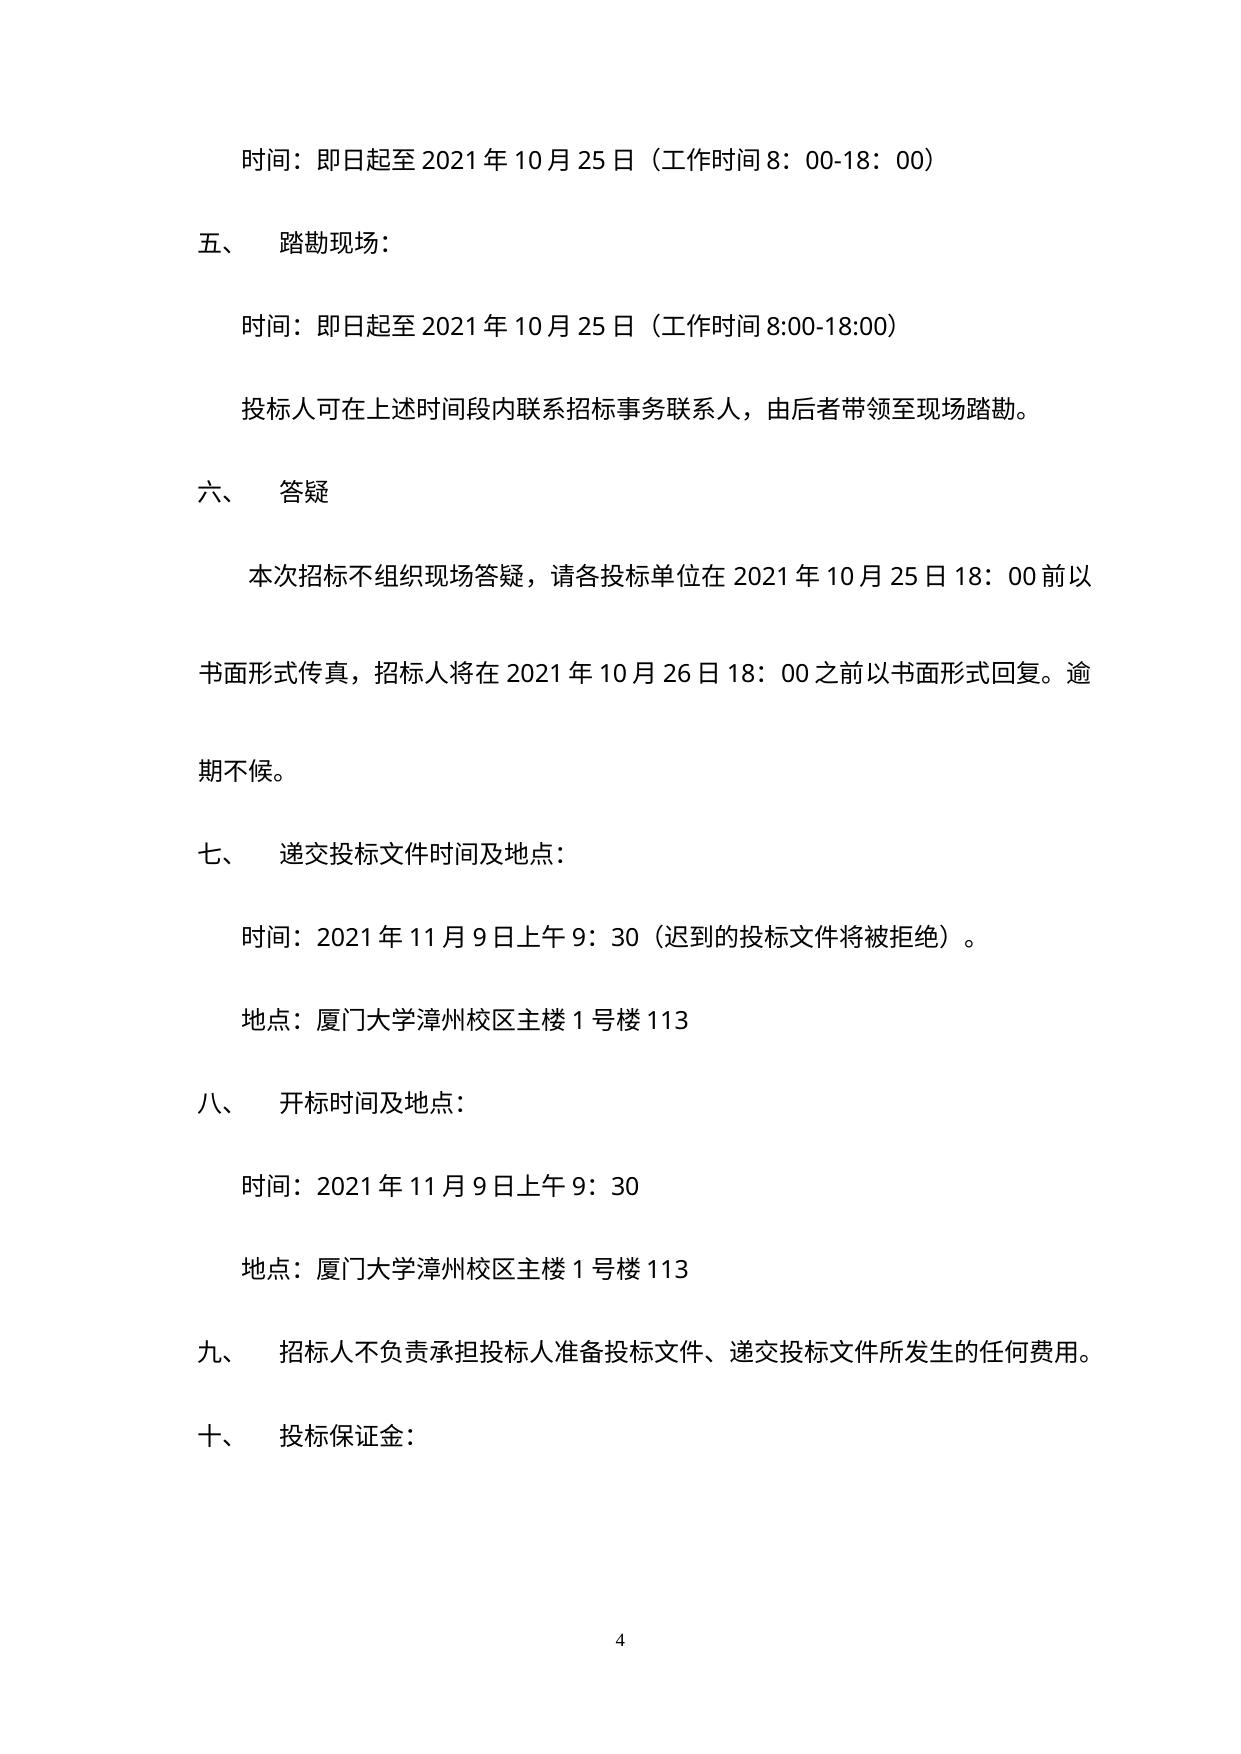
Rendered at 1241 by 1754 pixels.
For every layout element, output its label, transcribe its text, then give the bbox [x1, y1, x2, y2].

list 答疑 [198, 458, 1092, 523]
list 招标人不负责承担投标人准备投标文件、递交投标文件所发生的任何费用。 [198, 1318, 1092, 1383]
text 地点：厦门大学漳州校区主楼1号楼113 [148, 986, 1092, 1051]
text 本次招标不组织现场答疑，请各投标单位在2021年10月25日18：00前以书面形式传真，招标人将在2021年10月26日18：00之前以书面形式回复。逾期不候。 [198, 542, 1092, 802]
list 踏勘现场： [198, 209, 1092, 274]
text 时间：即日起至2021年10月25日（工作时间8:00-18:00） [148, 292, 1092, 357]
text 地点：厦门大学漳州校区主楼1号楼113 [198, 1235, 1092, 1300]
list 开标时间及地点： [198, 1069, 1092, 1134]
list 投标保证金： [198, 1402, 1092, 1467]
list 递交投标文件时间及地点： [198, 820, 1092, 885]
text 时间：2021年11月9日上午9：30（迟到的投标文件将被拒绝）。 [148, 903, 1092, 968]
text 时间：2021年11月9日上午9：30 [198, 1152, 1092, 1217]
text 投标人可在上述时间段内联系招标事务联系人，由后者带领至现场踏勘。 [148, 375, 1092, 440]
text 时间：即日起至2021年10月25日（工作时间8：00-18：00） [148, 126, 1092, 191]
